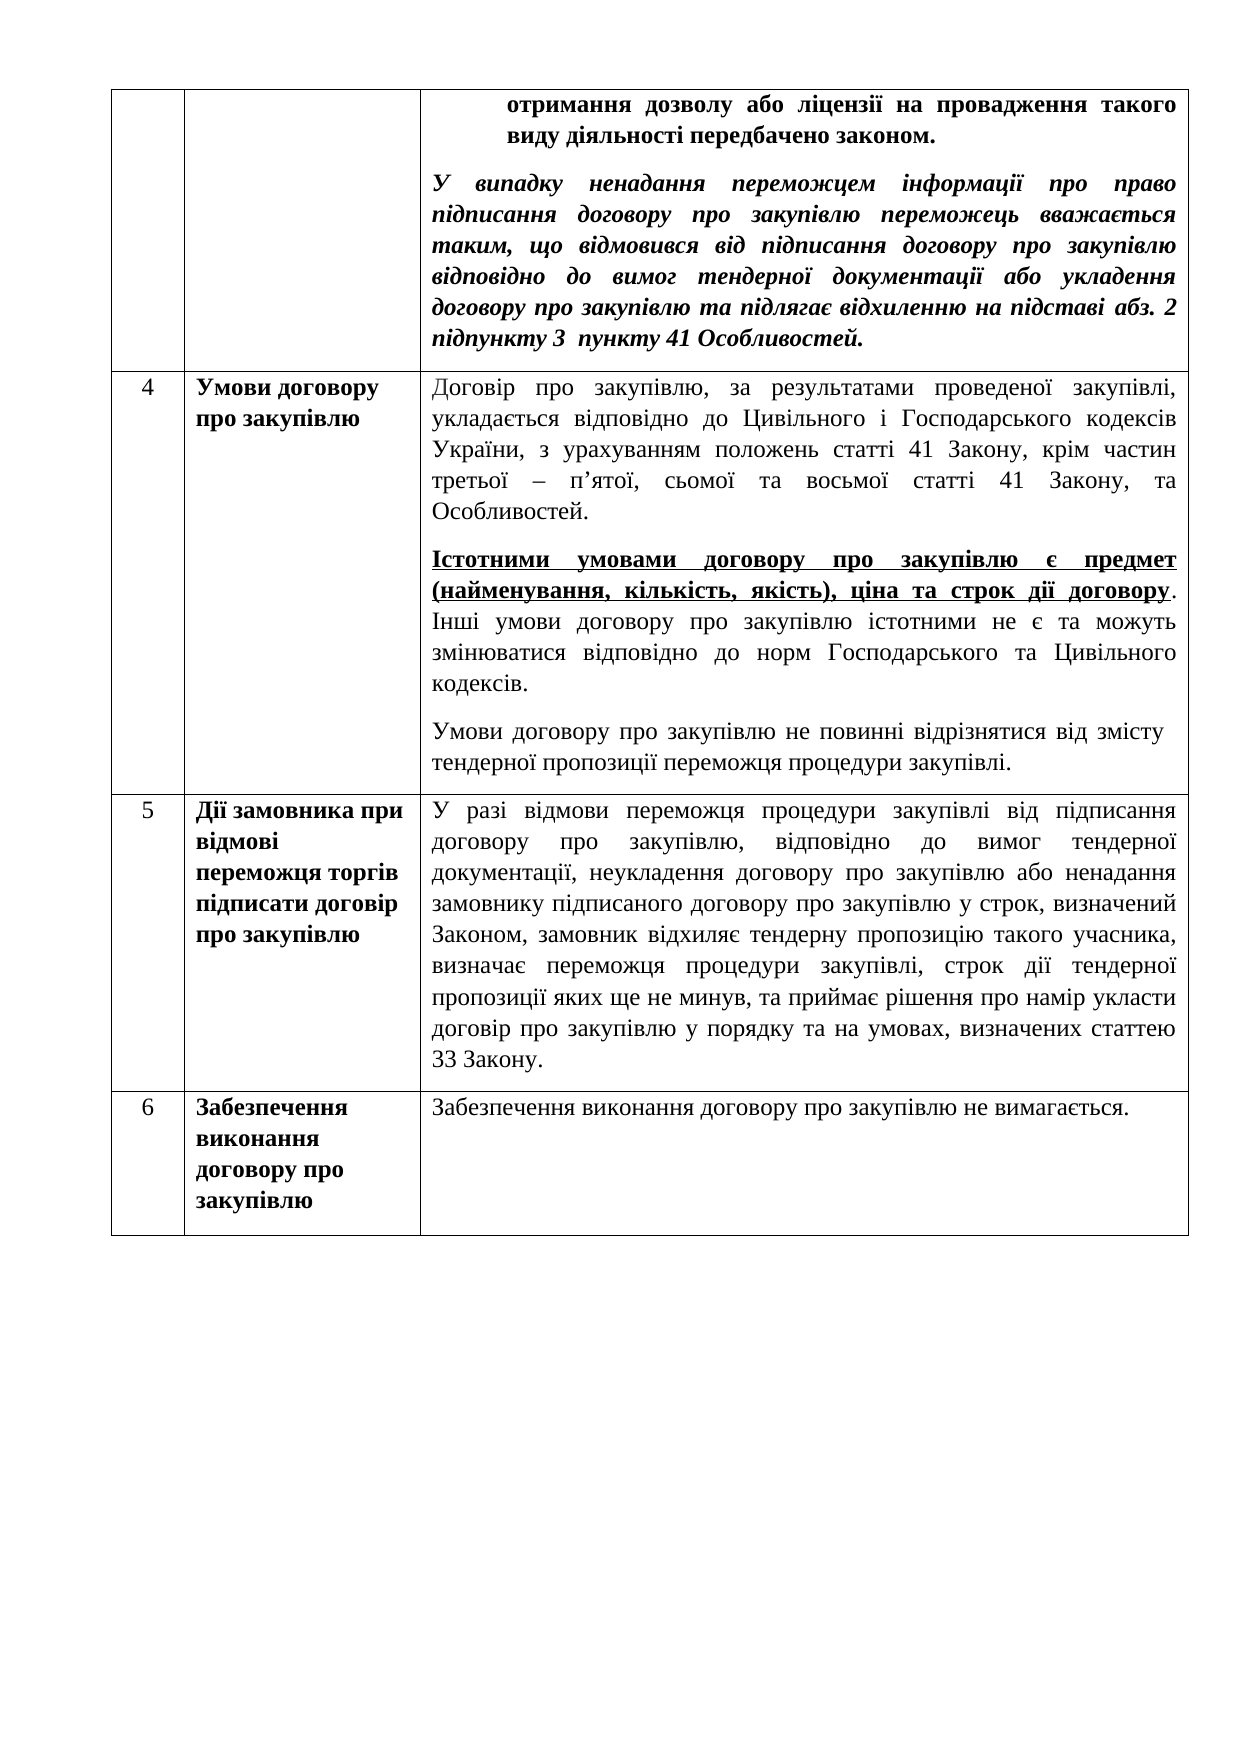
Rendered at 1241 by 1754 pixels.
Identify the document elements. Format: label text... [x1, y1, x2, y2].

table_cell 5 [112, 795, 184, 1091]
table_cell У разі відмови переможця процедури закупівлі від підписання договору про закупівлю, відповідно до вимог тендерної документації, неукладення договору про закупівлю або ненадання замовнику підписаного договору про закупівлю у строк, визначений Законом, замовник відхиляє тендерну пропозицію такого учасника, визначає переможця процедури закупівлі, строк дії тендерної пропозиції яких ще не минув, та приймає рішення про намір укласти договір про закупівлю у порядку та на умовах, визначених статтею 33 Закону. [421, 795, 1188, 1091]
table_cell Дії замовника при відмові переможця торгів підписати договір про закупівлю [185, 795, 420, 1091]
table_cell 6 [112, 1092, 184, 1235]
table_cell Забезпечення виконання договору про закупівлю не вимагається. [421, 1092, 1188, 1235]
table_cell 3 [112, 90, 184, 371]
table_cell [185, 90, 420, 371]
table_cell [421, 90, 1188, 371]
table_cell Забезпечення виконання договору про закупівлю [185, 1092, 420, 1235]
table_cell Договір про закупівлю, за результатами проведеної закупівлі, укладається відповідно до Цивільного і Господарського кодексів України, з урахуванням положень статті 41 Закону, крім частин третьої – п’ятої, сьомої та восьмої статті 41 Закону, та Особливостей. Істотними умовами договору про закупівлю є предмет (найменування, кількість, якість), ціна та строк дії договору. Інші умови договору про закупівлю істотними не є та можуть змінюватися відповідно до норм Господарського та Цивільного кодексів. Умови договору про закупівлю не повинні відрізнятися від змісту тендерної пропозиції переможця процедури закупівлі. [421, 372, 1188, 794]
table_cell Умови договору про закупівлю [185, 372, 420, 794]
table_cell 4 [112, 372, 184, 794]
